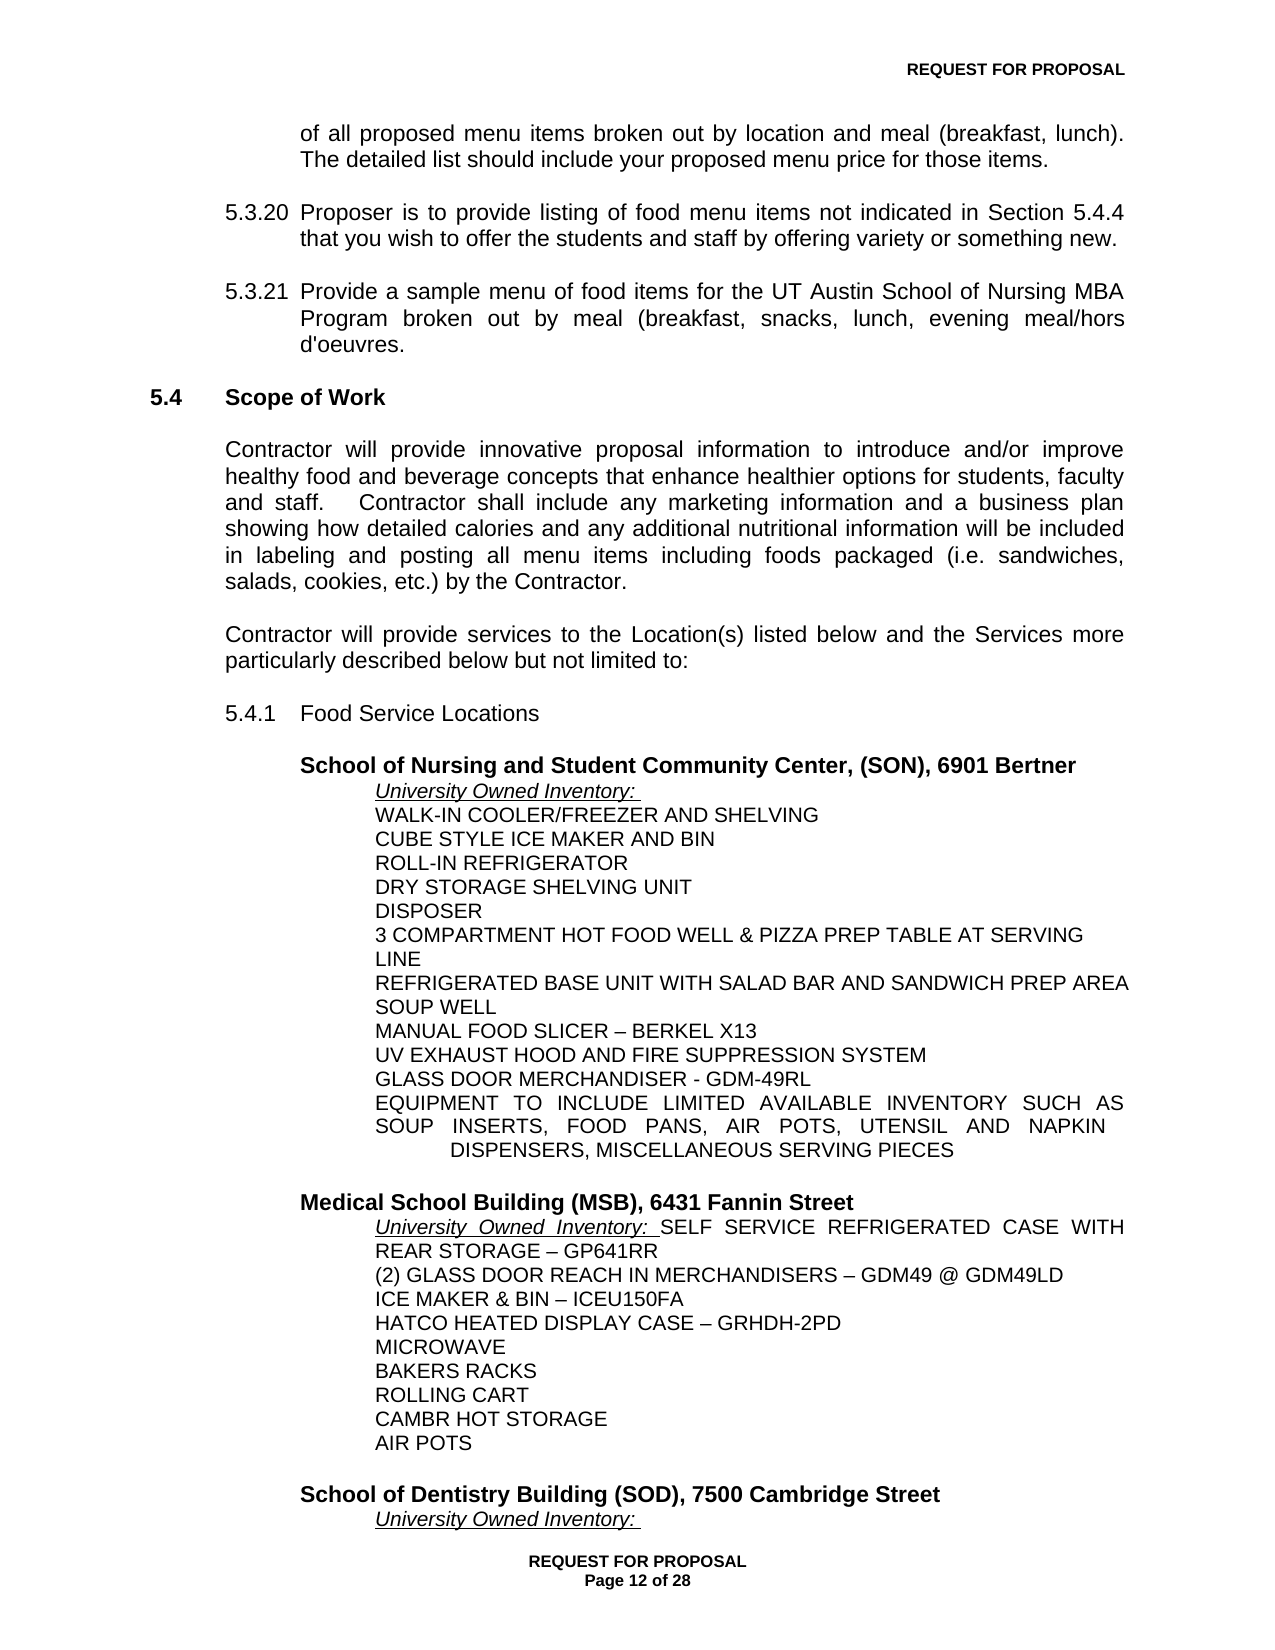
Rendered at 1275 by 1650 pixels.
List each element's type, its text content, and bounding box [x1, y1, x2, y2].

text 5.3.20 Proposer is to provide listing of food menu items not indicated in Section 5.4.4 that you wish to offer the students and staff by offering variety or something new. [225, 199, 1125, 252]
list Dry Storage Shelving Unit [300, 875, 1125, 899]
text HATCO HEATED DISPLAY CASE – GRHDH-2PD [375, 1311, 1125, 1335]
list CAMBR HOT STORAGE [225, 1407, 1125, 1431]
text SOUP WELL [150, 994, 1125, 1018]
subtitle Refrigerated base unit with salad bar and sandwich prEp area [300, 971, 1134, 994]
text MICROWAVE [375, 1335, 1125, 1359]
text Medical School Building (MSB), 6431 Fannin Street [300, 1188, 1125, 1215]
list AIR POTS [225, 1431, 1125, 1454]
text 5.4 Scope of Work [150, 383, 1125, 410]
subtitle UV Exhaust Hood AND Fire Suppression System [300, 1042, 1125, 1066]
text Contractor will provide services to the Location(s) listed below and the Services more particularly described below but not limited to: [225, 621, 1125, 673]
text School of Dentistry Building (SOD), 7500 Cambridge Street [300, 1481, 1125, 1507]
list ROLL-IN Refrigerator [300, 851, 1125, 875]
text (2) GLASS DOOR REACH IN MERCHANDISERS – GDM49 @ GDM49LD [375, 1263, 1125, 1287]
text Contractor will provide innovative proposal information to introduce and/or improve healthy food and beverage concepts that enhance healthier options for students, faculty and staff. Contractor shall include any marketing information and a business plan showing how detailed calories and any additional nutritional information will be included in labeling and posting all menu items including foods packaged (i.e. sandwiches, salads, cookies, etc.) by the Contractor. [225, 436, 1125, 594]
list BAKERS RACKS [225, 1359, 1125, 1383]
list walk-in cooler/freezer and shelving [300, 803, 1125, 827]
text University Owned Inventory: [225, 1507, 1125, 1531]
text 5.3.21 Provide a sample menu of food items for the UT Austin School of Nursing MBA Program broken out by meal (breakfast, snacks, lunch, evening meal/hors d'oeuvres. [225, 278, 1125, 357]
list EQUIPMENT TO INCLUDE limited AVAILABLE INVENTORY SUCH AS SOUP INSERTS, FOOD PANS, AIR POTS, UTENSIL AND NAPKIN DISPENSERS, MISCELLANEOUS SERVING PIECES [375, 1090, 1125, 1162]
list ROLLING CART [225, 1383, 1125, 1407]
text glass door MERCHANDISER - GDM-49RL [300, 1066, 1125, 1090]
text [225, 120, 1125, 173]
text ICE MAKER & BIN – ICEU150FA [375, 1287, 1125, 1311]
subtitle disposer [300, 899, 1125, 923]
text University Owned Inventory: SELF SERVICE REFRIGERATED CASE WITH REAR STORAGE – GP641RR [375, 1215, 1125, 1263]
list cube style ice maker and bin [300, 827, 1125, 851]
text MANUAL FOOD SLICER – BERKEL X13 [150, 1018, 1125, 1042]
text University Owned Inventory: [225, 779, 1125, 803]
subtitle 3 compartment Hot food well & pizza prep table at serving line [375, 923, 1125, 971]
text 5.4.1 Food Service Locations [150, 700, 1125, 726]
text School of Nursing and Student Community Center, (SON), 6901 Bertner [300, 752, 1125, 779]
